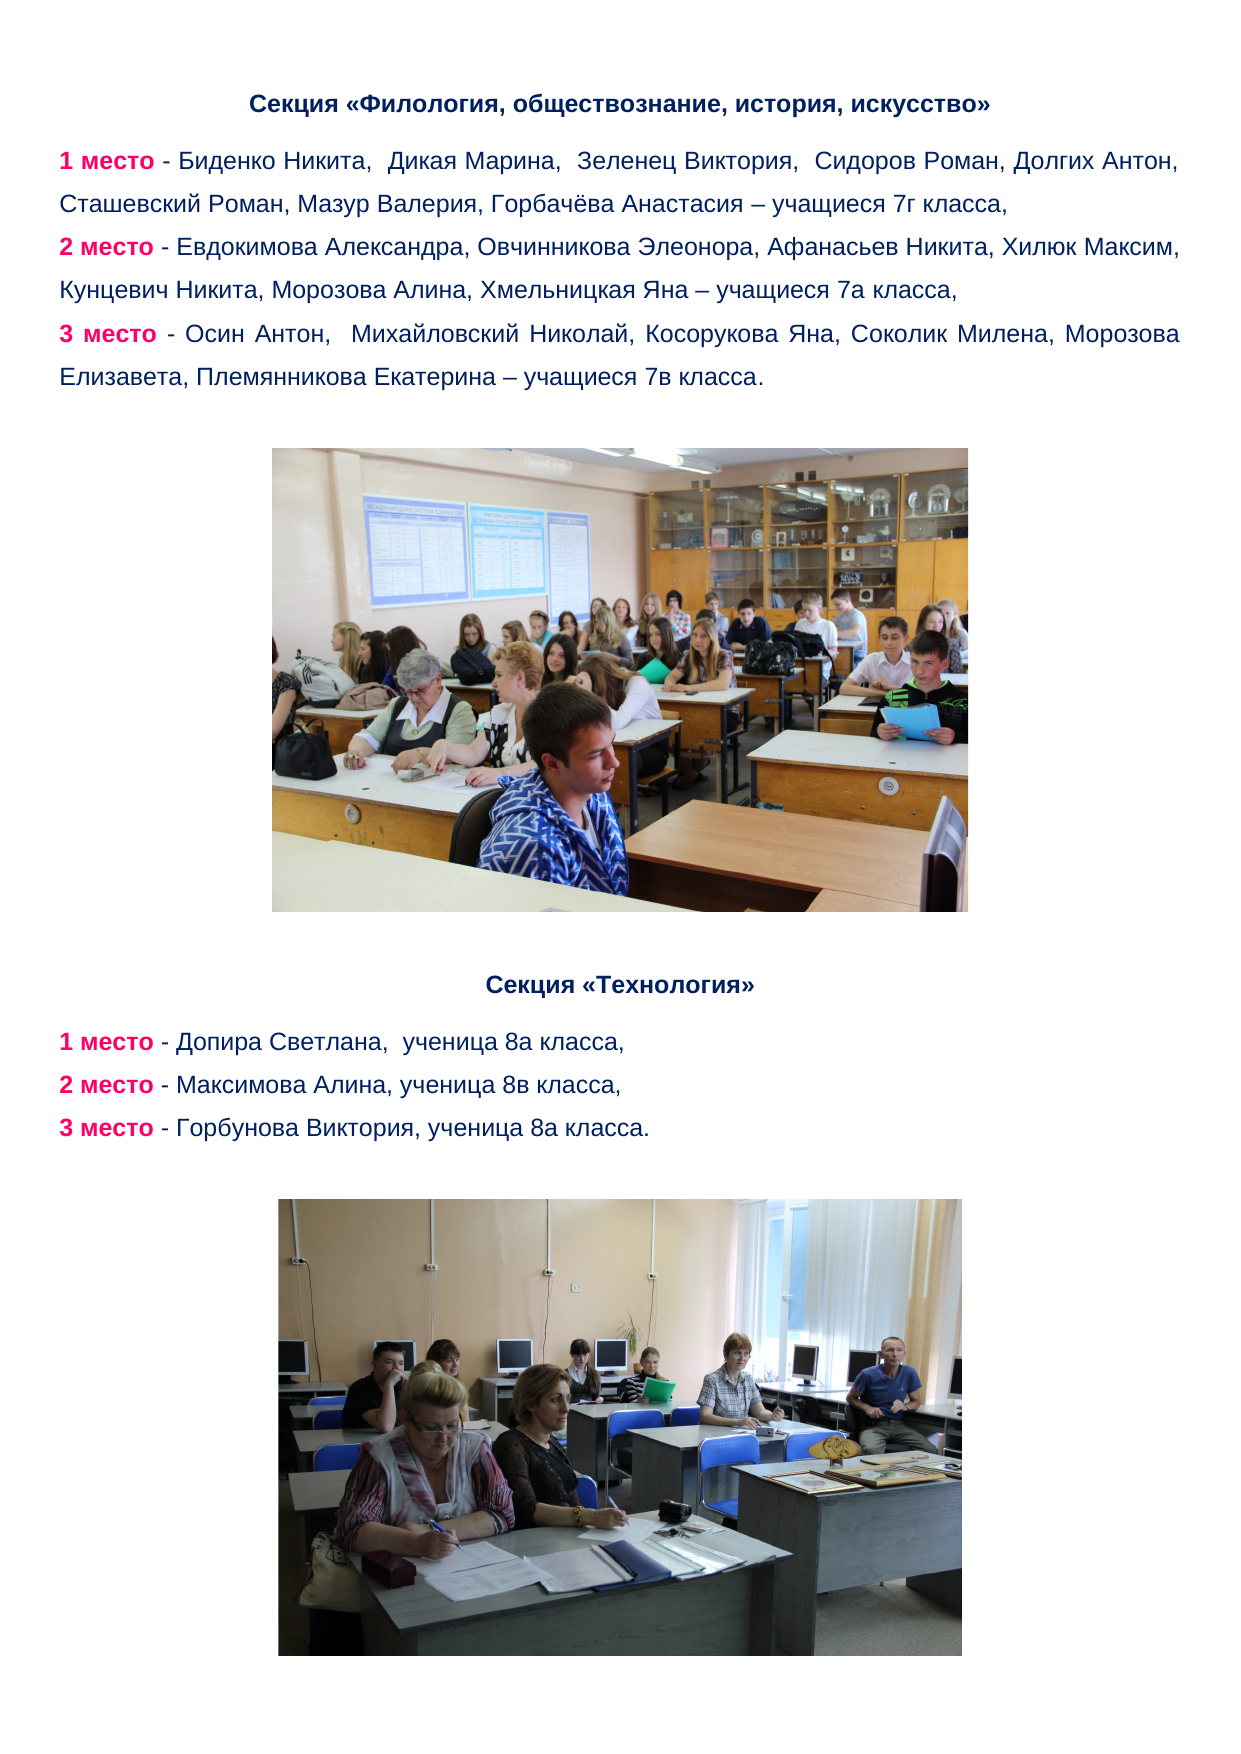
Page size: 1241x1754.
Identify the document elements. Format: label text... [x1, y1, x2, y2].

text 1 место - Допира Светлана, ученица 8а класса, [59, 1027, 1181, 1056]
text 1 место - Биденко Никита, Дикая Марина, Зеленец Виктория, Сидоров Роман, Долгих Антон, Сташевский Роман, Мазур Валерия, Горбачёва Анастасия – учащиеся 7г класса, [59, 146, 1181, 218]
text 3 место - Горбунова Виктория, ученица 8а класса. [59, 1113, 1181, 1142]
text 3 место - Осин Антон, Михайловский Николай, Косорукова Яна, Соколик Милена, Морозова Елизавета, Племянникова Екатерина – учащиеся 7в класса. [59, 319, 1181, 391]
picture [272, 448, 969, 912]
text 2 место - Максимова Алина, ученица 8в класса, [59, 1070, 1181, 1099]
text 2 место - Евдокимова Александра, Овчинникова Элеонора, Афанасьев Никита, Хилюк Максим, Кунцевич Никита, Морозова Алина, Хмельницкая Яна – учащиеся 7а класса, [59, 232, 1181, 304]
text Секция «Филология, обществознание, история, искусство» [59, 89, 1181, 117]
picture [278, 1199, 962, 1656]
text Секция «Технология» [59, 969, 1181, 998]
